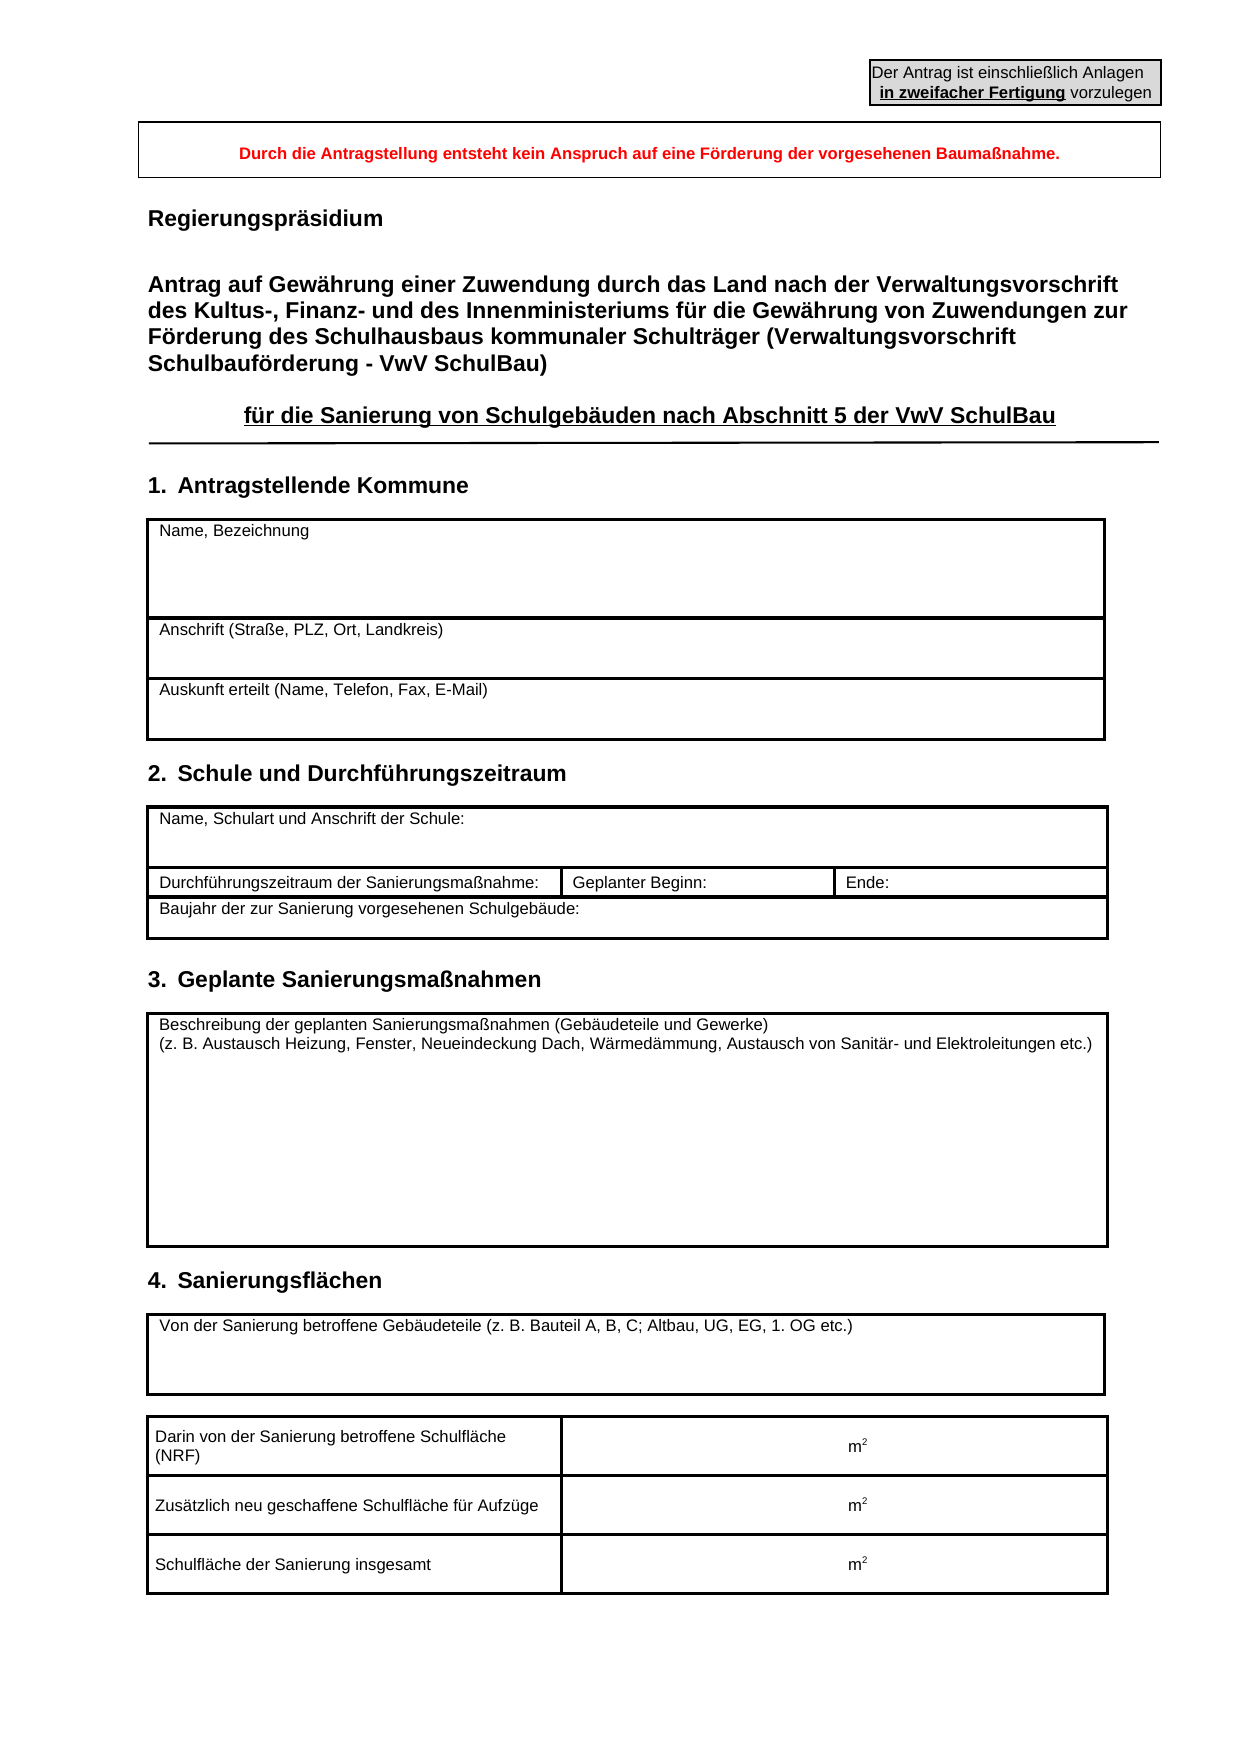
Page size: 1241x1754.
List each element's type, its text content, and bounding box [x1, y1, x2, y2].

table_header Name, Bezeichnung [149, 521, 1103, 616]
table_cell Geplanter Beginn: [563, 869, 833, 895]
list Sanierungsflächen [148, 1267, 1152, 1294]
table_cell Durchführungszeitraum der Sanierungsmaßnahme: [149, 869, 560, 895]
table_cell Schulfläche der Sanierung insgesamt [149, 1536, 560, 1592]
list Schule und Durchführungszeitraum [148, 760, 1152, 786]
table_cell Auskunft erteilt (Name, Telefon, Fax, E-Mail) [149, 680, 1103, 738]
table_cell Anschrift (Straße, PLZ, Ort, Landkreis) [149, 620, 1103, 677]
text Antrag auf Gewährung einer Zuwendung durch das Land nach der Verwaltungsvorschrift des Kultus-, Finanz- und des Innenministeriums für die Gewährung von Zuwendungen zur Förderung des Schulhausbaus kommunaler Schulträger (Verwaltungsvorschrift Schulbauförderung - VwV SchulBau) [148, 271, 1152, 376]
text für die Sanierung von Schulgebäuden nach Abschnitt 5 der VwV SchulBau [148, 402, 1152, 429]
table_header Name, Schulart und Anschrift der Schule: [149, 809, 1106, 866]
table_cell Baujahr der zur Sanierung vorgesehenen Schulgebäude: [149, 899, 1106, 937]
table_header Beschreibung der geplanten Sanierungsmaßnahmen (Gebäudeteile und Gewerke) (z. B. Austausch Heizung, Fenster, Neueindeckung Dach, Wärmedämmung, Austausch von Sanitär- und Elektroleitungen etc.) [149, 1015, 1106, 1245]
table_header Von der Sanierung betroffene Gebäudeteile (z. B. Bauteil A, B, C; Altbau, UG, EG, 1. OG etc.) [149, 1316, 1103, 1393]
text Regierungspräsidium [148, 205, 1152, 231]
text Durch die Antragstellung entsteht kein Anspruch auf eine Förderung der vorgesehenen Baumaßnahme. [139, 141, 1160, 177]
table_header m2 [563, 1418, 1106, 1474]
table_cell m2 [563, 1536, 1106, 1592]
list Antragstellende Kommune [148, 472, 1152, 498]
list Geplante Sanierungsmaßnahmen [148, 966, 1152, 993]
table_cell Ende: [836, 869, 1106, 895]
table_cell Zusätzlich neu geschaffene Schulfläche für Aufzüge [149, 1477, 560, 1533]
table_header Darin von der Sanierung betroffene Schulfläche (NRF) [149, 1418, 560, 1474]
table_cell m2 [563, 1477, 1106, 1533]
